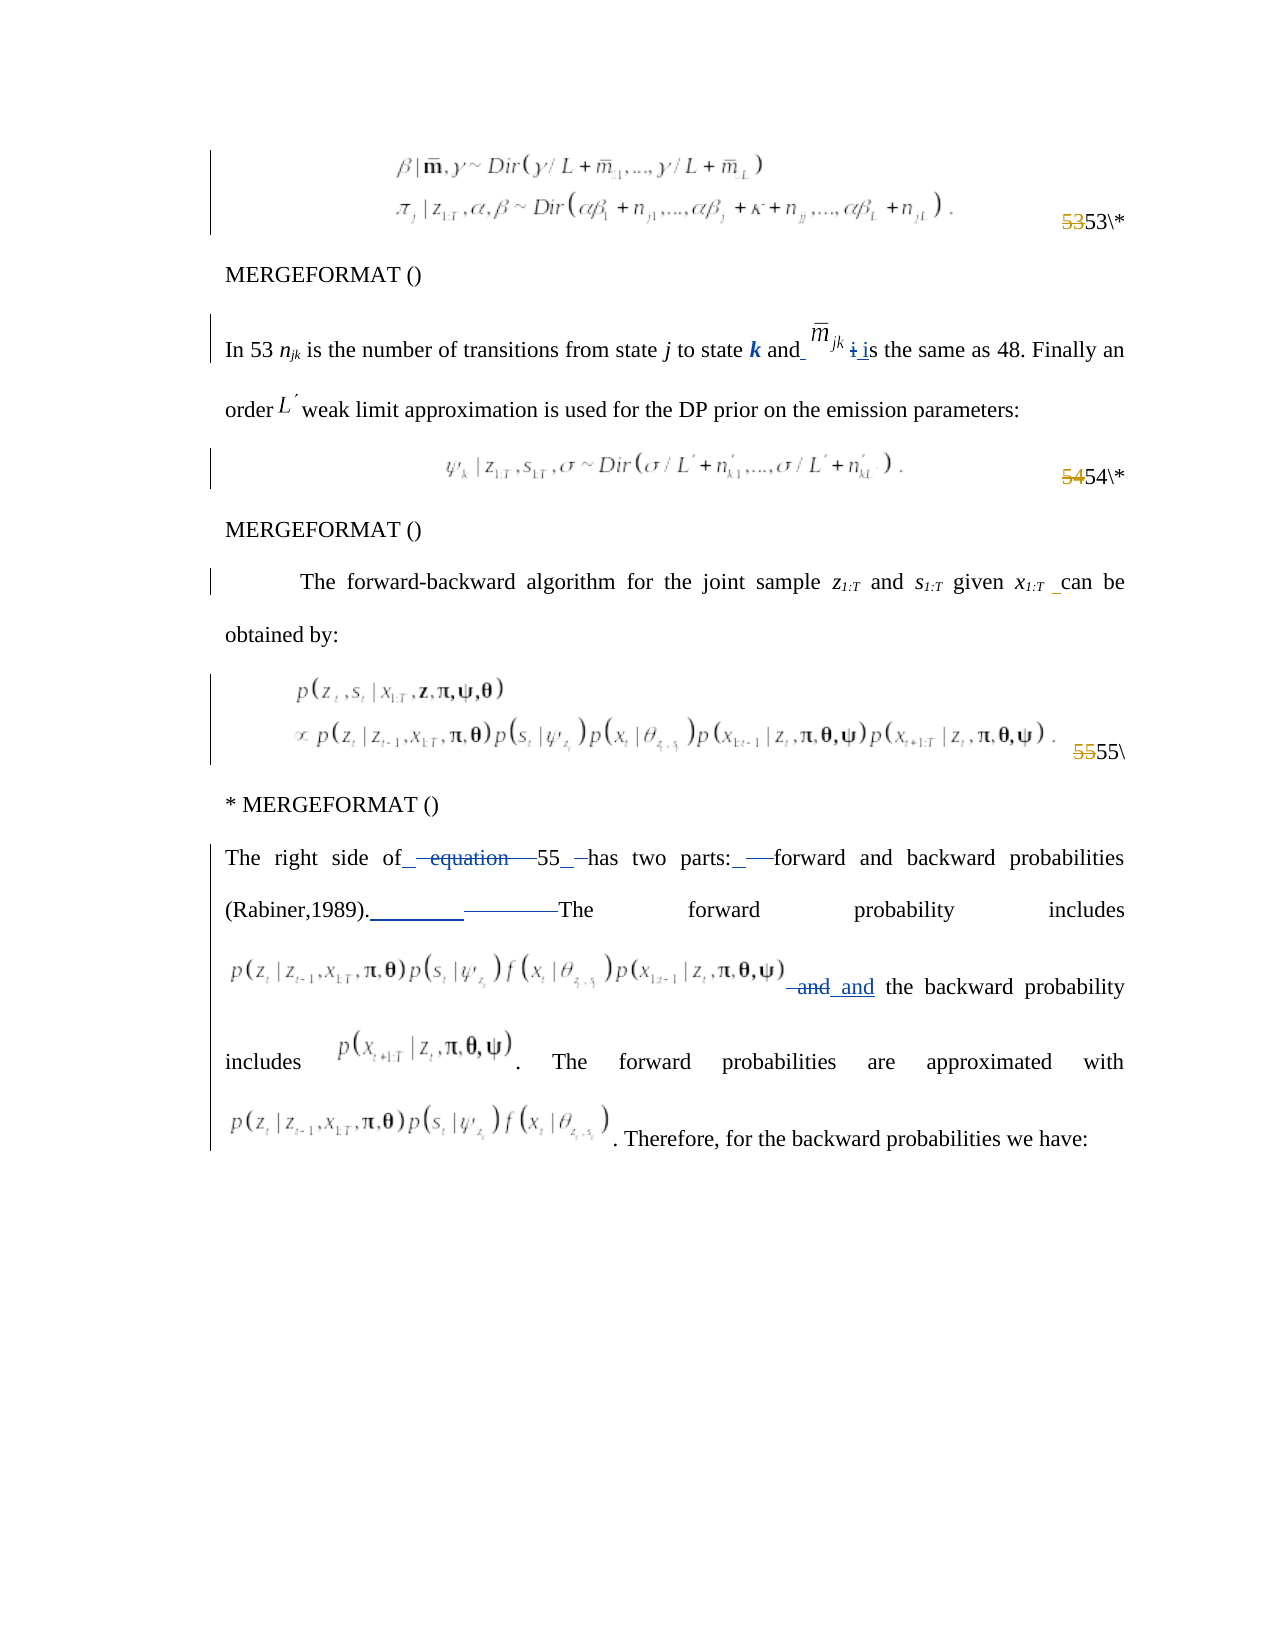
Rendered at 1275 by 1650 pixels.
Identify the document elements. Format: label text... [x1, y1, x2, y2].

text The right side ofhas two parts:forward and backward probabilities (Rabiner,1989).The forward probability includes the backward probability includes . The forward probabilities are approximated with. Therefore, for the backward probabilities we have: [225, 844, 1125, 1151]
text In njk is the number of transitions from state j to state k ands the same as . Finally an orderweak limit approximation is used for the DP prior on the emission parameters: [225, 314, 1125, 422]
text The forward-backward algorithm for the joint sample z1:T and s1:T given x1:T can be obtained by: [225, 568, 1125, 647]
